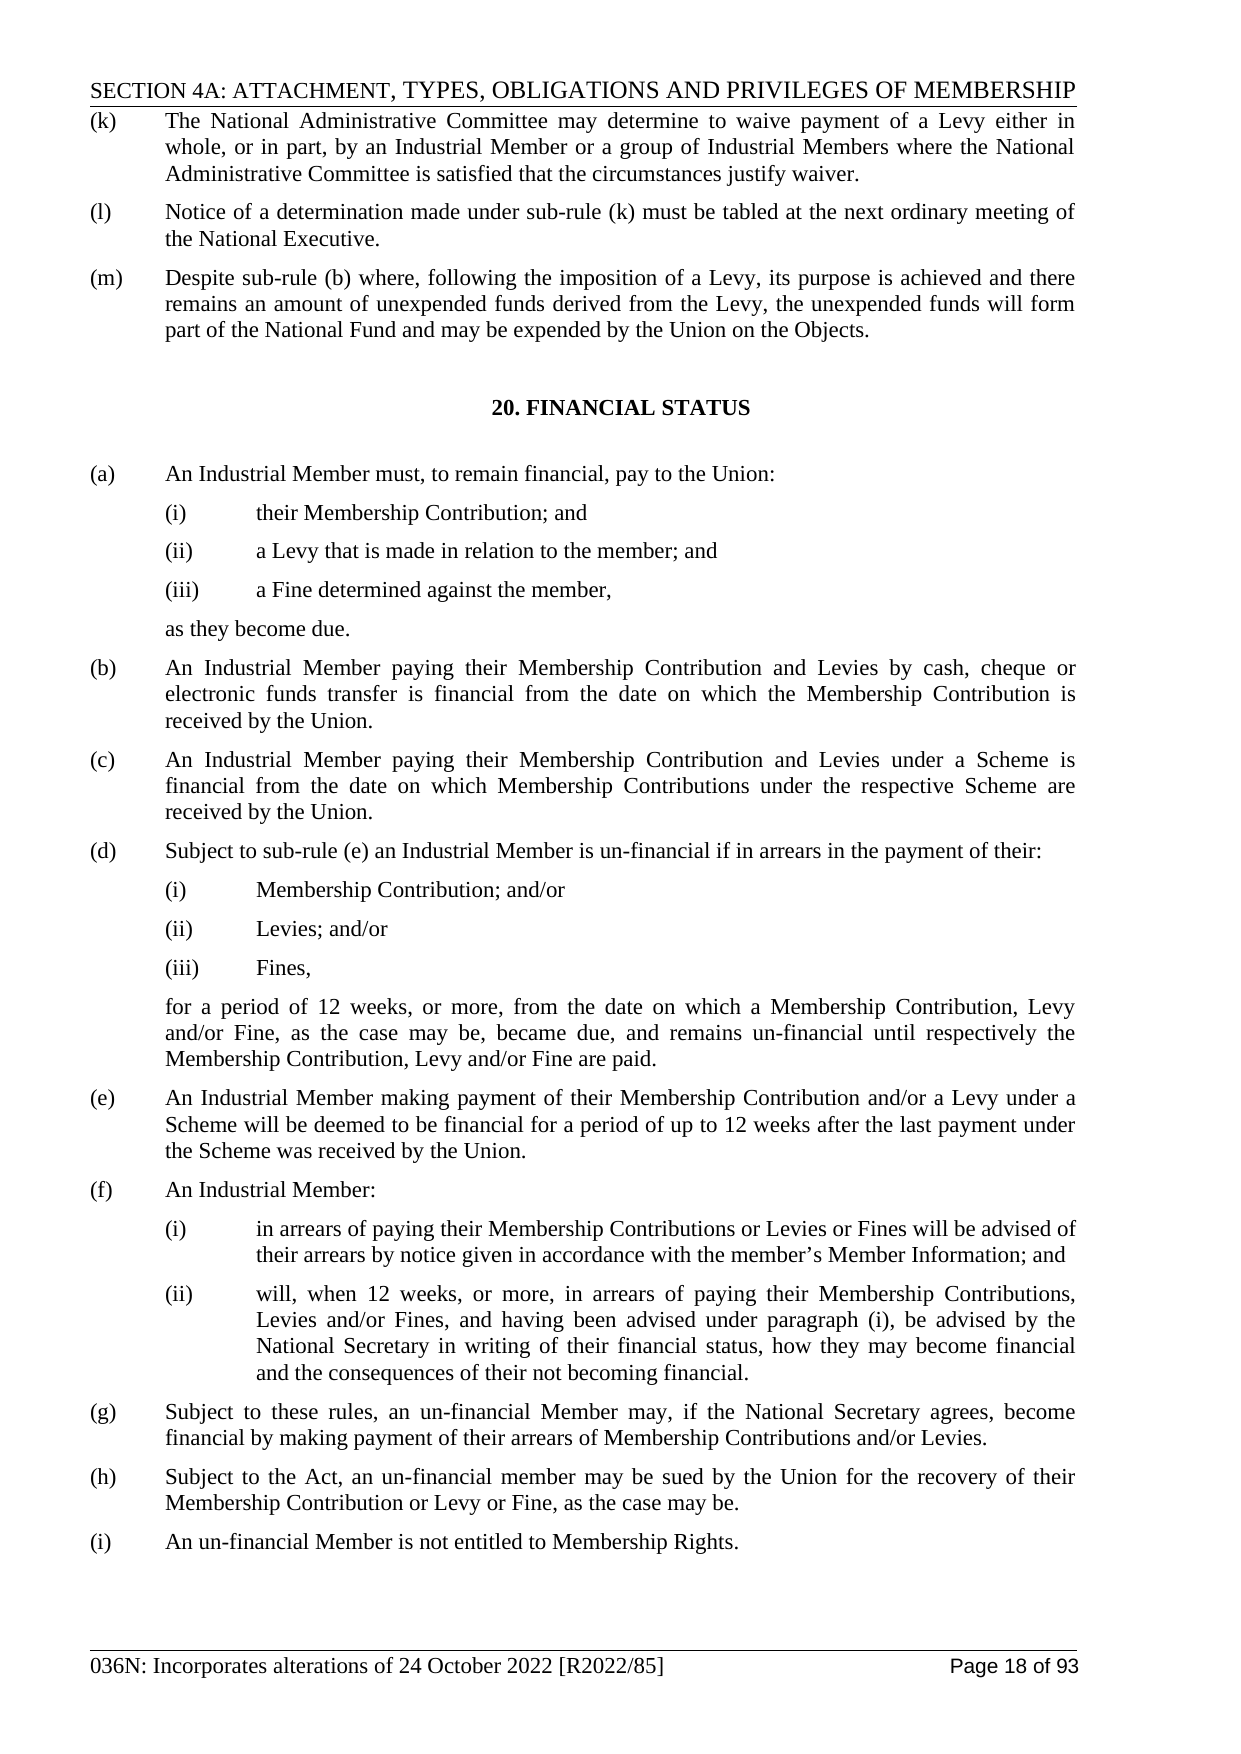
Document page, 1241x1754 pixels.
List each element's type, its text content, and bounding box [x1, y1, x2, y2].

text (k) The National Administrative Committee may determine to waive payment of a Levy either in whole, or in part, by an Industrial Member or a group of Industrial Members where the National Administrative Committee is satisfied that the circumstances justify waiver. [90, 107, 1077, 186]
text (iii) a Fine determined against the member, [165, 576, 1077, 603]
text (b) An Industrial Member paying their Membership Contribution and Levies by cash, cheque or electronic funds transfer is financial from the date on which the Membership Contribution is received by the Union. [90, 654, 1077, 733]
text for a period of 12 weeks, or more, from the date on which a Membership Contribution, Levy and/or Fine, as the case may be, became due, and remains un-financial until respectively the Membership Contribution, Levy and/or Fine are paid. [165, 993, 1077, 1072]
text (a) An Industrial Member must, to remain financial, pay to the Union: [90, 460, 1077, 486]
text (i) in arrears of paying their Membership Contributions or Levies or Fines will be advised of their arrears by notice given in accordance with the member’s Member Information; and [165, 1215, 1077, 1267]
text (i) their Membership Contribution; and [165, 499, 1077, 525]
text (i) Membership Contribution; and/or [165, 876, 1077, 902]
text (g) Subject to these rules, an un-financial Member may, if the National Secretary agrees, become financial by making payment of their arrears of Membership Contributions and/or Levies. [90, 1398, 1077, 1451]
text (ii) a Levy that is made in relation to the member; and [165, 538, 1077, 564]
text (d) Subject to sub-rule (e) an Industrial Member is un-financial if in arrears in the payment of their: [90, 837, 1077, 864]
text as they become due. [149, 615, 1077, 642]
text (m) Despite sub-rule (b) where, following the imposition of a Levy, its purpose is achieved and there remains an amount of unexpended funds derived from the Levy, the unexpended funds will form part of the National Fund and may be expended by the Union on the Objects. [90, 264, 1077, 343]
subtitle 20. FINANCIAL STATUS [165, 394, 1077, 420]
text (i) An un-financial Member is not entitled to Membership Rights. [90, 1528, 1077, 1554]
text (ii) Levies; and/or [165, 915, 1077, 941]
text (ii) will, when 12 weeks, or more, in arrears of paying their Membership Contributions, Levies and/or Fines, and having been advised under paragraph (i), be advised by the National Secretary in writing of their financial status, how they may become financial and the consequences of their not becoming financial. [165, 1280, 1077, 1385]
text (e) An Industrial Member making payment of their Membership Contribution and/or a Levy under a Scheme will be deemed to be financial for a period of up to 12 weeks after the last payment under the Scheme was received by the Union. [90, 1084, 1077, 1163]
text (c) An Industrial Member paying their Membership Contribution and Levies under a Scheme is financial from the date on which Membership Contributions under the respective Scheme are received by the Union. [90, 746, 1077, 825]
text (f) An Industrial Member: [90, 1176, 1077, 1202]
text (l) Notice of a determination made under sub-rule (k) must be tabled at the next ordinary meeting of the National Executive. [90, 198, 1077, 251]
text (iii) Fines, [165, 954, 1077, 980]
text (h) Subject to the Act, an un-financial member may be sued by the Union for the recovery of their Membership Contribution or Levy or Fine, as the case may be. [90, 1463, 1077, 1516]
